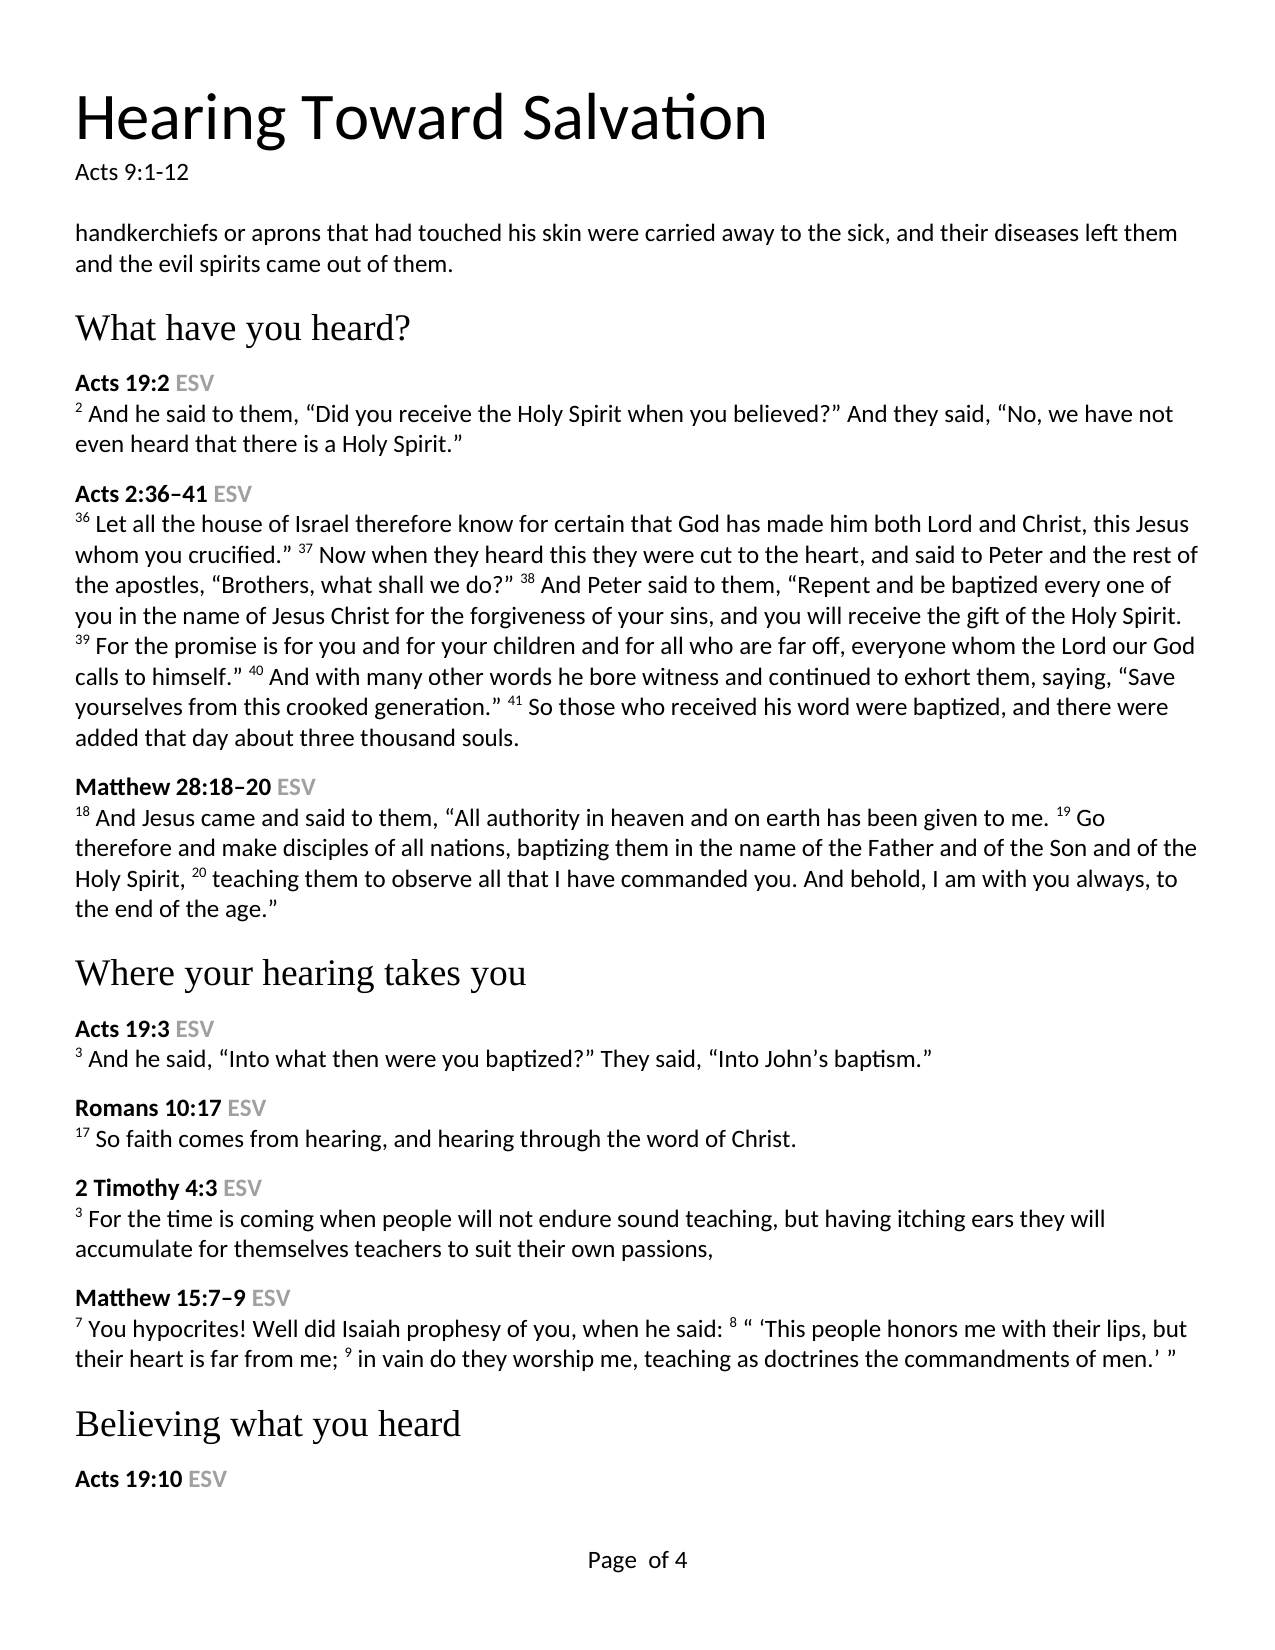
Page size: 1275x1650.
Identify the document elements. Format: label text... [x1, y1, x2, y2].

text Acts 2:36–41 ESV [75, 478, 1200, 508]
text 36 Let all the house of Israel therefore know for certain that God has made him both Lord and Christ, this Jesus whom you crucified.” 37 Now when they heard this they were cut to the heart, and said to Peter and the rest of the apostles, “Brothers, what shall we do?” 38 And Peter said to them, “Repent and be baptized every one of you in the name of Jesus Christ for the forgiveness of your sins, and you will receive the gift of the Holy Spirit. 39 For the promise is for you and for your children and for all who are far off, everyone whom the Lord our God calls to himself.” 40 And with many other words he bore witness and continued to exhort them, saying, “Save yourselves from this crooked generation.” 41 So those who received his word were baptized, and there were added that day about three thousand souls. [75, 508, 1200, 752]
subtitle What have you heard? [75, 306, 1200, 349]
text Acts 19:2 ESV [75, 367, 1200, 398]
text 3 For the time is coming when people will not endure sound teaching, but having itching ears they will accumulate for themselves teachers to suit their own passions, [75, 1203, 1200, 1264]
text 18 And Jesus came and said to them, “All authority in heaven and on earth has been given to me. 19 Go therefore and make disciples of all nations, baptizing them in the name of the Father and of the Son and of the Holy Spirit, 20 teaching them to observe all that I have commanded you. And behold, I am with you always, to the end of the age.” [75, 802, 1200, 924]
text Acts 19:3 ESV [75, 1013, 1200, 1043]
text Romans 10:17 ESV [75, 1092, 1200, 1123]
text Matthew 28:18–20 ESV [75, 771, 1200, 802]
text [75, 217, 1200, 278]
text Acts 19:10 ESV [75, 1463, 1200, 1494]
text Matthew 15:7–9 ESV [75, 1283, 1200, 1313]
text 2 And he said to them, “Did you receive the Holy Spirit when you believed?” And they said, “No, we have not even heard that there is a Holy Spirit.” [75, 398, 1200, 459]
text 3 And he said, “Into what then were you baptized?” They said, “Into John’s baptism.” [75, 1043, 1200, 1074]
text 17 So faith comes from hearing, and hearing through the word of Christ. [75, 1123, 1200, 1153]
text 2 Timothy 4:3 ESV [75, 1172, 1200, 1203]
subtitle Where your hearing takes you [75, 951, 1200, 994]
subtitle Believing what you heard [75, 1401, 1200, 1444]
text 7 You hypocrites! Well did Isaiah prophesy of you, when he said: 8 “ ‘This people honors me with their lips, but their heart is far from me; 9 in vain do they worship me, teaching as doctrines the commandments of men.’ ” [75, 1313, 1200, 1374]
